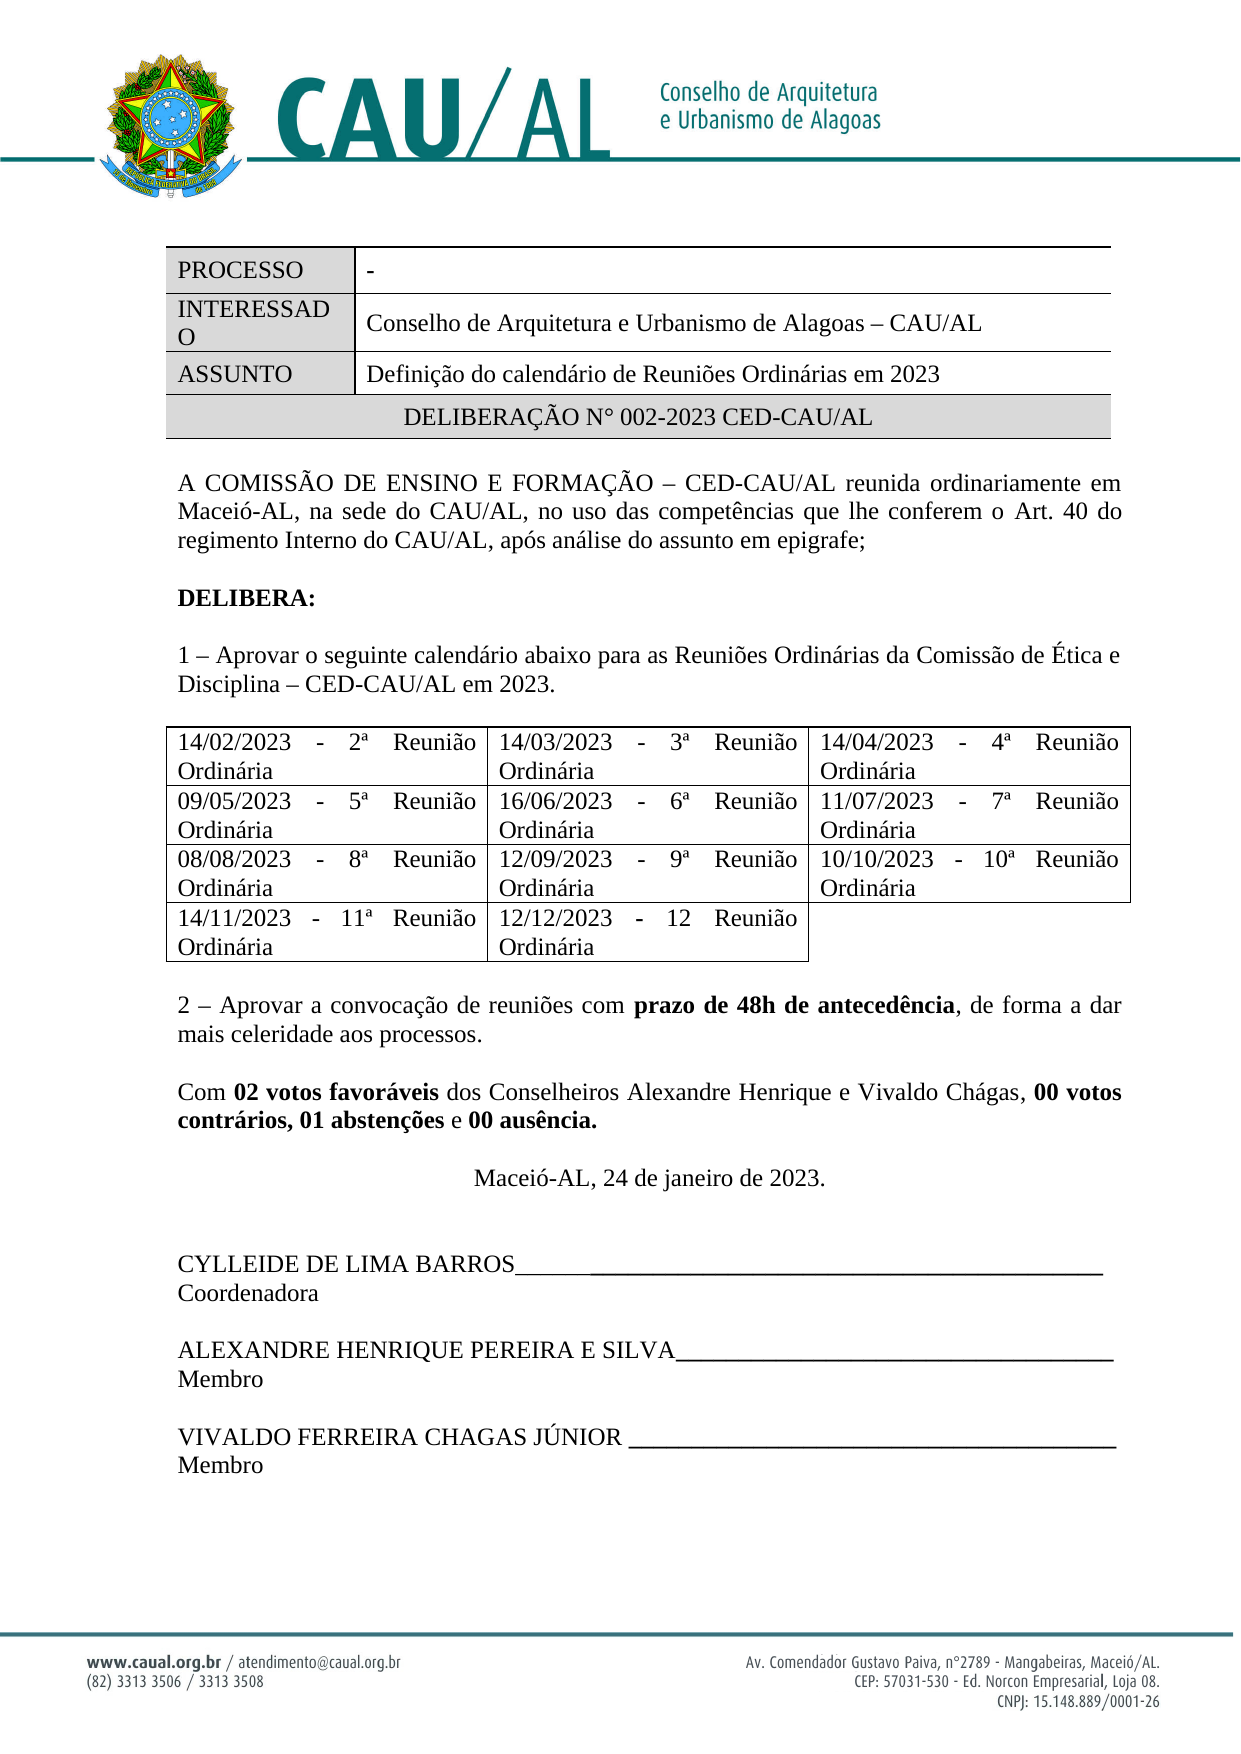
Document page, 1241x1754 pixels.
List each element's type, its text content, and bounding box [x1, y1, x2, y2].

table_cell 09/05/2023 - 5ª Reunião Ordinária [167, 786, 487, 843]
table_header 14/04/2023 - 4ª Reunião Ordinária [809, 728, 1130, 785]
text Membro [177, 1364, 1122, 1393]
table_cell 16/06/2023 - 6ª Reunião Ordinária [488, 786, 808, 843]
table_header PROCESSO [166, 248, 354, 293]
text ALEXANDRE HENRIQUE PEREIRA E SILVA___________________________________ [177, 1335, 1122, 1364]
table_cell Definição do calendário de Reuniões Ordinárias em 2023 [356, 352, 1111, 394]
table_cell 11/07/2023 - 7ª Reunião Ordinária [809, 786, 1130, 843]
table_header - [356, 248, 1111, 293]
table_cell 10/10/2023 - 10ª Reunião Ordinária [809, 845, 1130, 902]
text VIVALDO FERREIRA CHAGAS JÚNIOR _______________________________________ [177, 1422, 1122, 1450]
table_cell ASSUNTO [166, 352, 354, 394]
text A COMISSÃO DE ENSINO E FORMAÇÃO – CED-CAU/AL reunida ordinariamente em Maceió-AL, na sede do CAU/AL, no uso das competências que lhe conferem o Art. 40 do regimento Interno do CAU/AL, após análise do assunto em epigrafe; [177, 468, 1122, 554]
picture [0, 1632, 1234, 1711]
text DELIBERA: [177, 583, 1122, 611]
table_cell DELIBERAÇÃO N° 002-2023 CED-CAU/AL [166, 395, 1111, 438]
text Maceió-AL, 24 de janeiro de 2023. [177, 1163, 1122, 1192]
table_header 14/03/2023 - 3ª Reunião Ordinária [488, 728, 808, 785]
table_cell 08/08/2023 - 8ª Reunião Ordinária [167, 845, 487, 902]
table_header 14/02/2023 - 2ª Reunião Ordinária [167, 728, 487, 785]
table_cell 12/12/2023 - 12 Reunião Ordinária [488, 903, 808, 961]
table_cell Conselho de Arquitetura e Urbanismo de Alagoas – CAU/AL [356, 294, 1111, 351]
table_cell INTERESSADO [166, 294, 354, 351]
text Membro [177, 1450, 1122, 1479]
table_cell 14/11/2023 - 11ª Reunião Ordinária [167, 903, 487, 961]
text Com 02 votos favoráveis dos Conselheiros Alexandre Henrique e Vivaldo Chágas, 00 votos contrários, 01 abstenções e 00 ausência. [177, 1077, 1122, 1134]
picture [0, 50, 1241, 202]
text Coordenadora [177, 1278, 1122, 1307]
table_cell 12/09/2023 - 9ª Reunião Ordinária [488, 845, 808, 902]
text 2 – Aprovar a convocação de reuniões com prazo de 48h de antecedência, de forma a dar mais celeridade aos processos. [177, 990, 1122, 1048]
text 1 – Aprovar o seguinte calendário abaixo para as Reuniões Ordinárias da Comissão de Ética e Disciplina – CED-CAU/AL em 2023. [177, 640, 1122, 698]
text CYLLEIDE DE LIMA BARROS_______________________________________________ [177, 1249, 1122, 1278]
